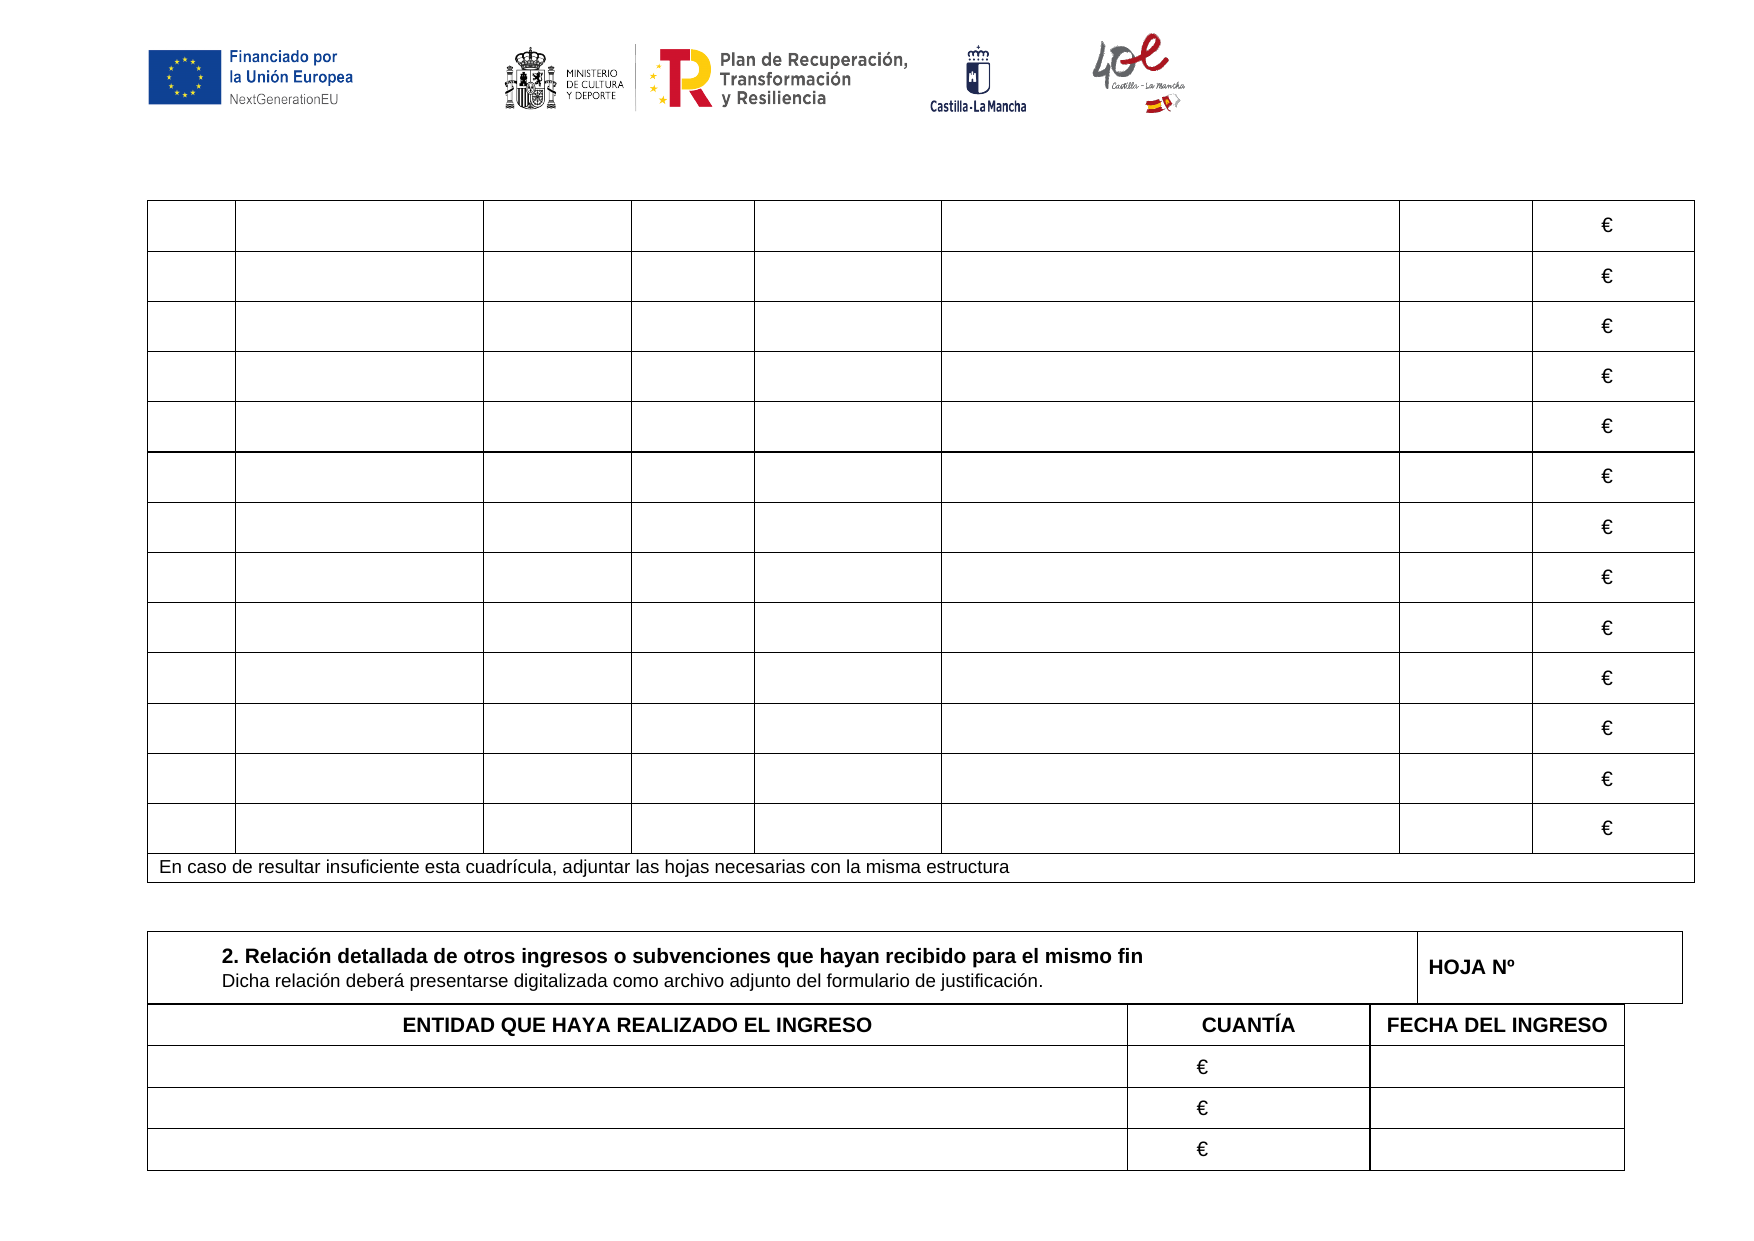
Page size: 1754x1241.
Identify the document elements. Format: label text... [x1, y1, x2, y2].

table_cell [942, 553, 1399, 602]
table_cell [236, 553, 483, 602]
table_cell [632, 453, 754, 502]
table_cell [632, 704, 754, 753]
table_cell € [1128, 1129, 1369, 1169]
table_cell [942, 503, 1399, 552]
table_header ENTIDAD QUE HAYA REALIZADO EL INGRESO [148, 1005, 1127, 1045]
table_cell [236, 352, 483, 401]
table_cell [942, 453, 1399, 502]
table_cell [942, 302, 1399, 351]
table_cell [484, 302, 631, 351]
table_cell [942, 252, 1399, 301]
table_cell [632, 754, 754, 803]
table_cell € [1533, 453, 1694, 502]
table_cell [236, 804, 483, 853]
table_cell [755, 302, 941, 351]
table_cell [484, 653, 631, 702]
table_cell € [1533, 653, 1694, 702]
table_cell [755, 503, 941, 552]
table_cell [148, 754, 235, 803]
table_cell [1400, 704, 1532, 753]
table_cell [942, 804, 1399, 853]
table_cell [148, 201, 235, 251]
table_cell [632, 653, 754, 702]
table_cell [942, 653, 1399, 702]
table_cell [484, 754, 631, 803]
table_cell [236, 603, 483, 652]
table_cell [632, 252, 754, 301]
table_cell € [1533, 754, 1694, 803]
table_cell [148, 1046, 1127, 1087]
table_cell [1371, 1088, 1624, 1128]
table_cell [755, 252, 941, 301]
table_cell [1400, 754, 1532, 803]
table_cell [942, 754, 1399, 803]
table_cell [755, 201, 941, 251]
table_cell [755, 352, 941, 401]
table_cell [148, 252, 235, 301]
table_cell [148, 1088, 1127, 1128]
table_cell [148, 352, 235, 401]
table_cell [236, 704, 483, 753]
table_cell [148, 704, 235, 753]
table_cell [632, 302, 754, 351]
table_cell € [1533, 804, 1694, 853]
table_cell [484, 402, 631, 451]
table_cell [755, 704, 941, 753]
table_cell [148, 1129, 1127, 1169]
table_cell [1371, 1046, 1624, 1087]
table_cell [148, 453, 235, 502]
table_cell [755, 603, 941, 652]
table_cell [632, 804, 754, 853]
table_cell [484, 453, 631, 502]
table_cell [942, 704, 1399, 753]
table_cell [942, 201, 1399, 251]
table_cell [755, 402, 941, 451]
table_cell [632, 553, 754, 602]
table_cell [1400, 653, 1532, 702]
table_cell [236, 302, 483, 351]
table_cell [148, 553, 235, 602]
table_header HOJA Nº [1418, 932, 1682, 1003]
table_cell [1400, 352, 1532, 401]
table_cell [148, 804, 235, 853]
table_cell € [1533, 553, 1694, 602]
table_cell [236, 402, 483, 451]
table_cell [236, 503, 483, 552]
table_cell [632, 603, 754, 652]
table_cell [1400, 453, 1532, 502]
table_cell [1400, 603, 1532, 652]
table_cell [632, 503, 754, 552]
table_cell [484, 252, 631, 301]
table_cell [755, 553, 941, 602]
table_cell € [1128, 1046, 1369, 1087]
table_cell [632, 201, 754, 251]
table_cell [236, 653, 483, 702]
table_cell [1400, 252, 1532, 301]
table_cell [484, 704, 631, 753]
table_cell [755, 804, 941, 853]
table_header 2. Relación detallada de otros ingresos o subvenciones que hayan recibido para el mismo fin Dicha relación deberá presentarse digitalizada como archivo adjunto del formulario de justificación. [148, 932, 1417, 1003]
table_cell [942, 402, 1399, 451]
picture [147, 44, 1026, 112]
table_cell € [1533, 503, 1694, 552]
table_cell [484, 503, 631, 552]
table_cell En caso de resultar insuficiente esta cuadrícula, adjuntar las hojas necesarias con la misma estructura [148, 854, 1694, 882]
table_cell € [1533, 603, 1694, 652]
table_cell [1400, 804, 1532, 853]
table_cell [1400, 201, 1532, 251]
table_cell [484, 352, 631, 401]
table_cell [755, 453, 941, 502]
table_cell [1400, 553, 1532, 602]
table_cell [484, 603, 631, 652]
picture [1092, 33, 1185, 113]
table_cell € [1533, 704, 1694, 753]
table_cell [236, 201, 483, 251]
table_header CUANTÍA [1128, 1005, 1369, 1045]
table_cell [236, 252, 483, 301]
table_cell [1400, 302, 1532, 351]
table_cell [236, 453, 483, 502]
table_cell [484, 553, 631, 602]
table_cell [1400, 503, 1532, 552]
table_cell [942, 603, 1399, 652]
table_cell [632, 352, 754, 401]
table_cell [484, 201, 631, 251]
table_cell [148, 503, 235, 552]
table_cell [148, 603, 235, 652]
table_cell [755, 653, 941, 702]
table_cell € [1128, 1088, 1369, 1128]
table_cell € [1533, 302, 1694, 351]
table_cell [1371, 1129, 1624, 1169]
table_cell € [1533, 252, 1694, 301]
table_cell [755, 754, 941, 803]
table_cell [1400, 402, 1532, 451]
table_cell [148, 653, 235, 702]
table_cell [236, 754, 483, 803]
table_cell € [1533, 402, 1694, 451]
table_cell [942, 352, 1399, 401]
table_cell [484, 804, 631, 853]
table_header FECHA DEL INGRESO [1371, 1005, 1624, 1045]
table_cell [632, 402, 754, 451]
table_cell € [1533, 201, 1694, 251]
table_cell € [1533, 352, 1694, 401]
table_cell [148, 302, 235, 351]
table_cell [148, 402, 235, 451]
